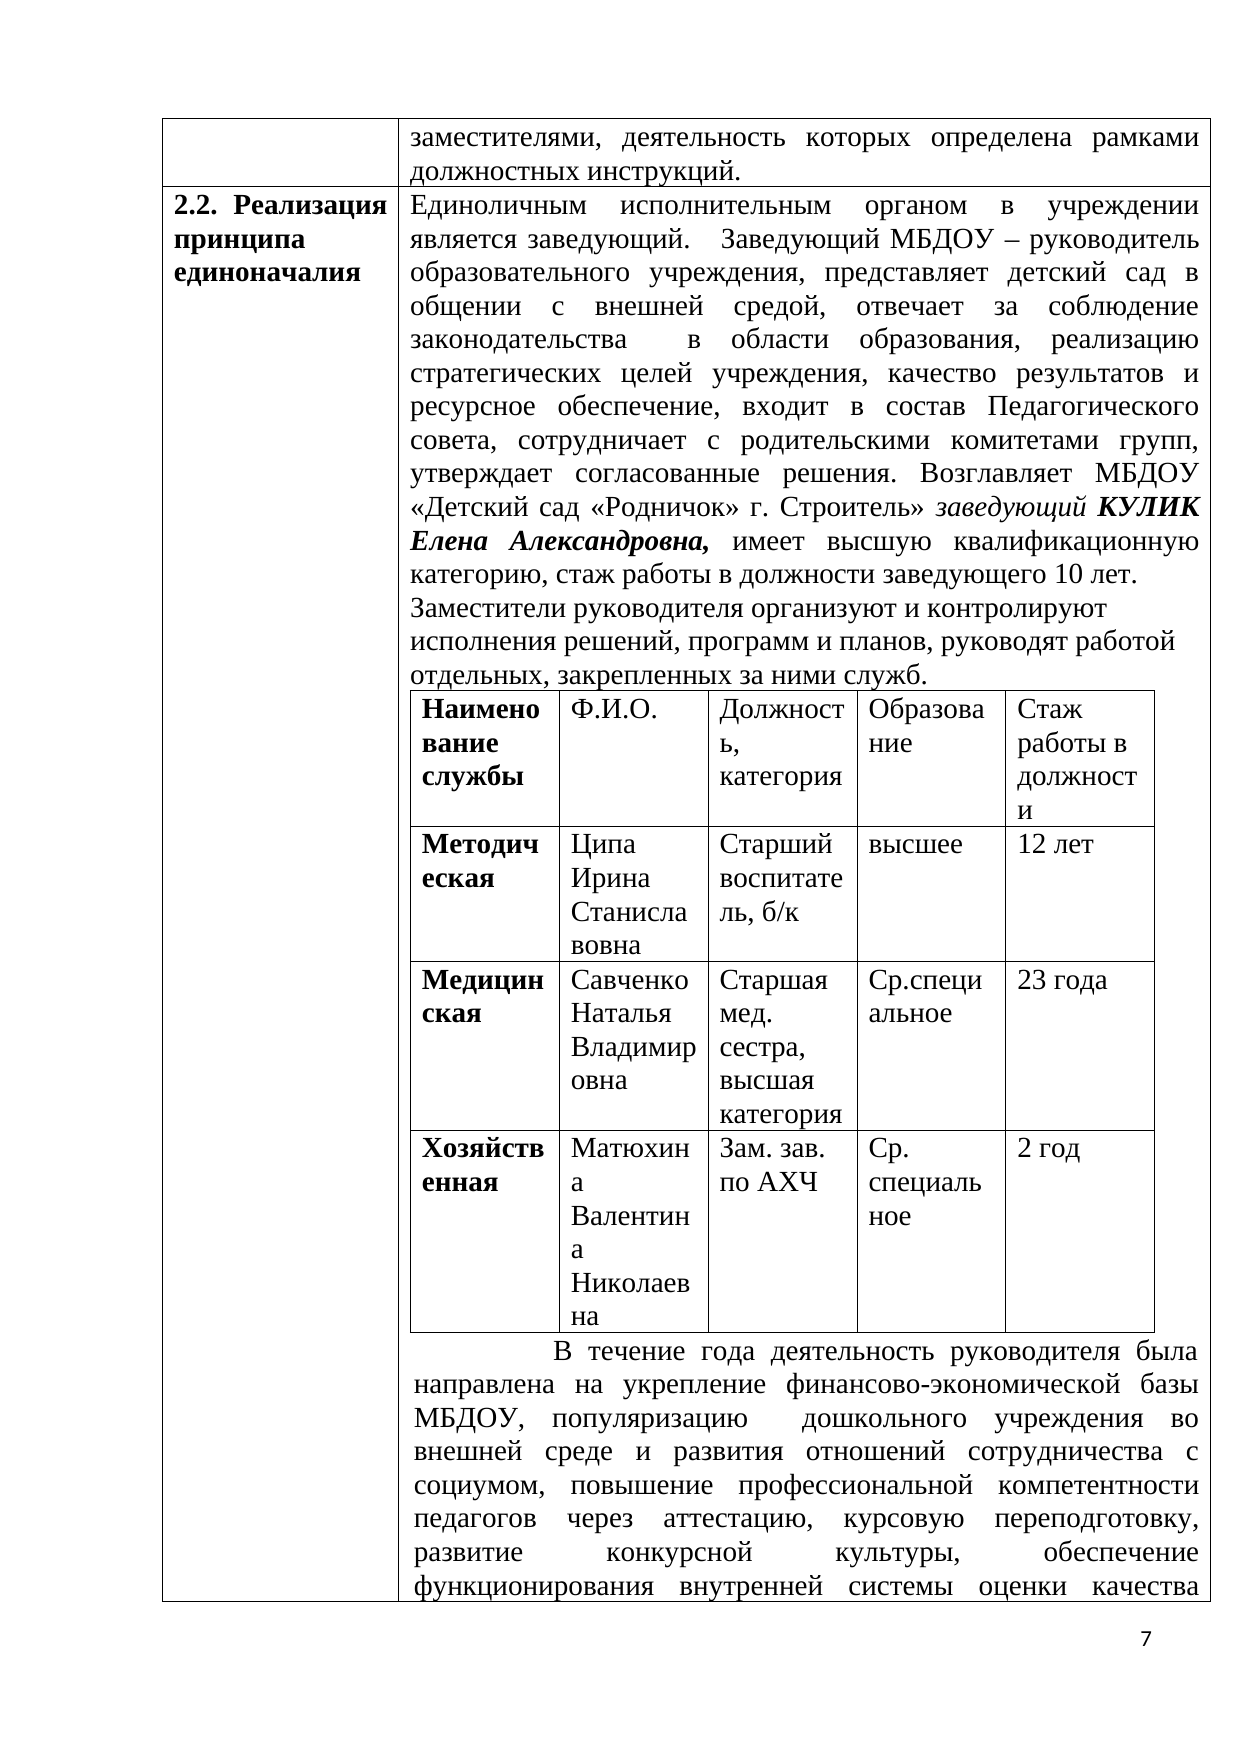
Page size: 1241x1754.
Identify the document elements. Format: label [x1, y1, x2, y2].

table_cell [399, 119, 1210, 186]
table_cell [163, 187, 398, 1601]
table_cell [399, 187, 1210, 1601]
table_cell [163, 119, 398, 186]
